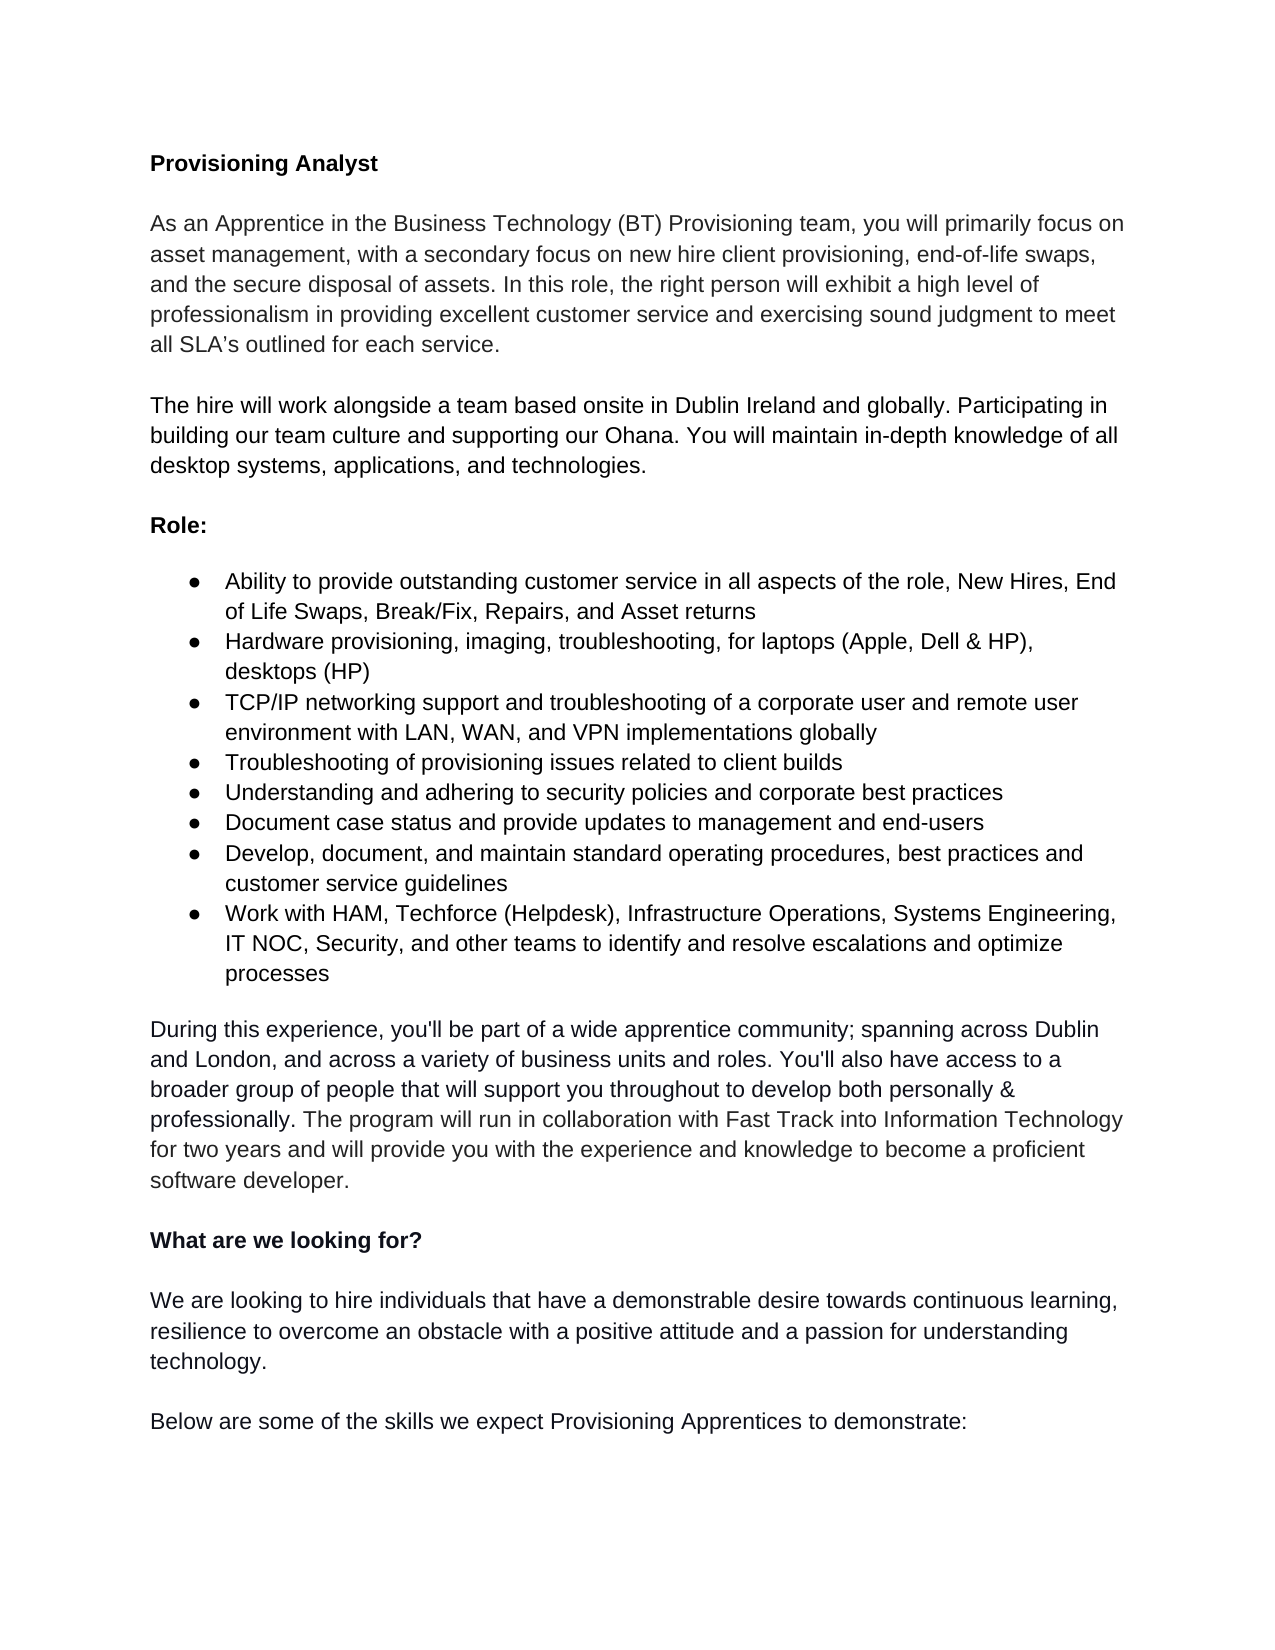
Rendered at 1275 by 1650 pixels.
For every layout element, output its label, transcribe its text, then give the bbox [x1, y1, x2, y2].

list Understanding and adhering to security policies and corporate best practices [187, 779, 1125, 806]
text Below are some of the skills we expect Provisioning Apprentices to demonstrate: [150, 1408, 1125, 1435]
list Hardware provisioning, imaging, troubleshooting, for laptops (Apple, Dell & HP), desktops (HP) [187, 628, 1125, 685]
list Ability to provide outstanding customer service in all aspects of the role, New Hires, End of Life Swaps, Break/Fix, Repairs, and Asset returns [187, 568, 1125, 624]
text The hire will work alongside a team based onsite in Dublin Ireland and globally. Participating in building our team culture and supporting our Ohana. You will maintain in-depth knowledge of all desktop systems, applications, and technologies. [150, 392, 1125, 478]
list Work with HAM, Techforce (Helpdesk), Infrastructure Operations, Systems Engineering, IT NOC, Security, and other teams to identify and resolve escalations and optimize processes [187, 900, 1125, 987]
text As an Apprentice in the Business Technology (BT) Provisioning team, you will primarily focus on asset management, with a secondary focus on new hire client provisioning, end-of-life swaps, and the secure disposal of assets. In this role, the right person will exhibit a high level of professionalism in providing excellent customer service and exercising sound judgment to meet all SLA’s outlined for each service. [150, 210, 1125, 358]
text What are we looking for? [150, 1227, 1125, 1253]
text We are looking to hire individuals that have a demonstrable desire towards continuous learning, resilience to overcome an obstacle with a positive attitude and a passion for understanding technology. [150, 1287, 1125, 1374]
text Provisioning Analyst [150, 150, 1125, 176]
text During this experience, you'll be part of a wide apprentice community; spanning across Dublin and London, and across a variety of business units and roles. You'll also have access to a broader group of people that will support you throughout to develop both personally & professionally. The program will run in collaboration with Fast Track into Information Technology for two years and will provide you with the experience and knowledge to become a proficient software developer. [150, 1016, 1125, 1193]
list Document case status and provide updates to management and end-users [187, 809, 1125, 836]
text Role: [150, 512, 1125, 539]
list Troubleshooting of provisioning issues related to client builds [187, 749, 1125, 775]
list TCP/IP networking support and troubleshooting of a corporate user and remote user environment with LAN, WAN, and VPN implementations globally [187, 688, 1125, 745]
list Develop, document, and maintain standard operating procedures, best practices and customer service guidelines [187, 839, 1125, 896]
